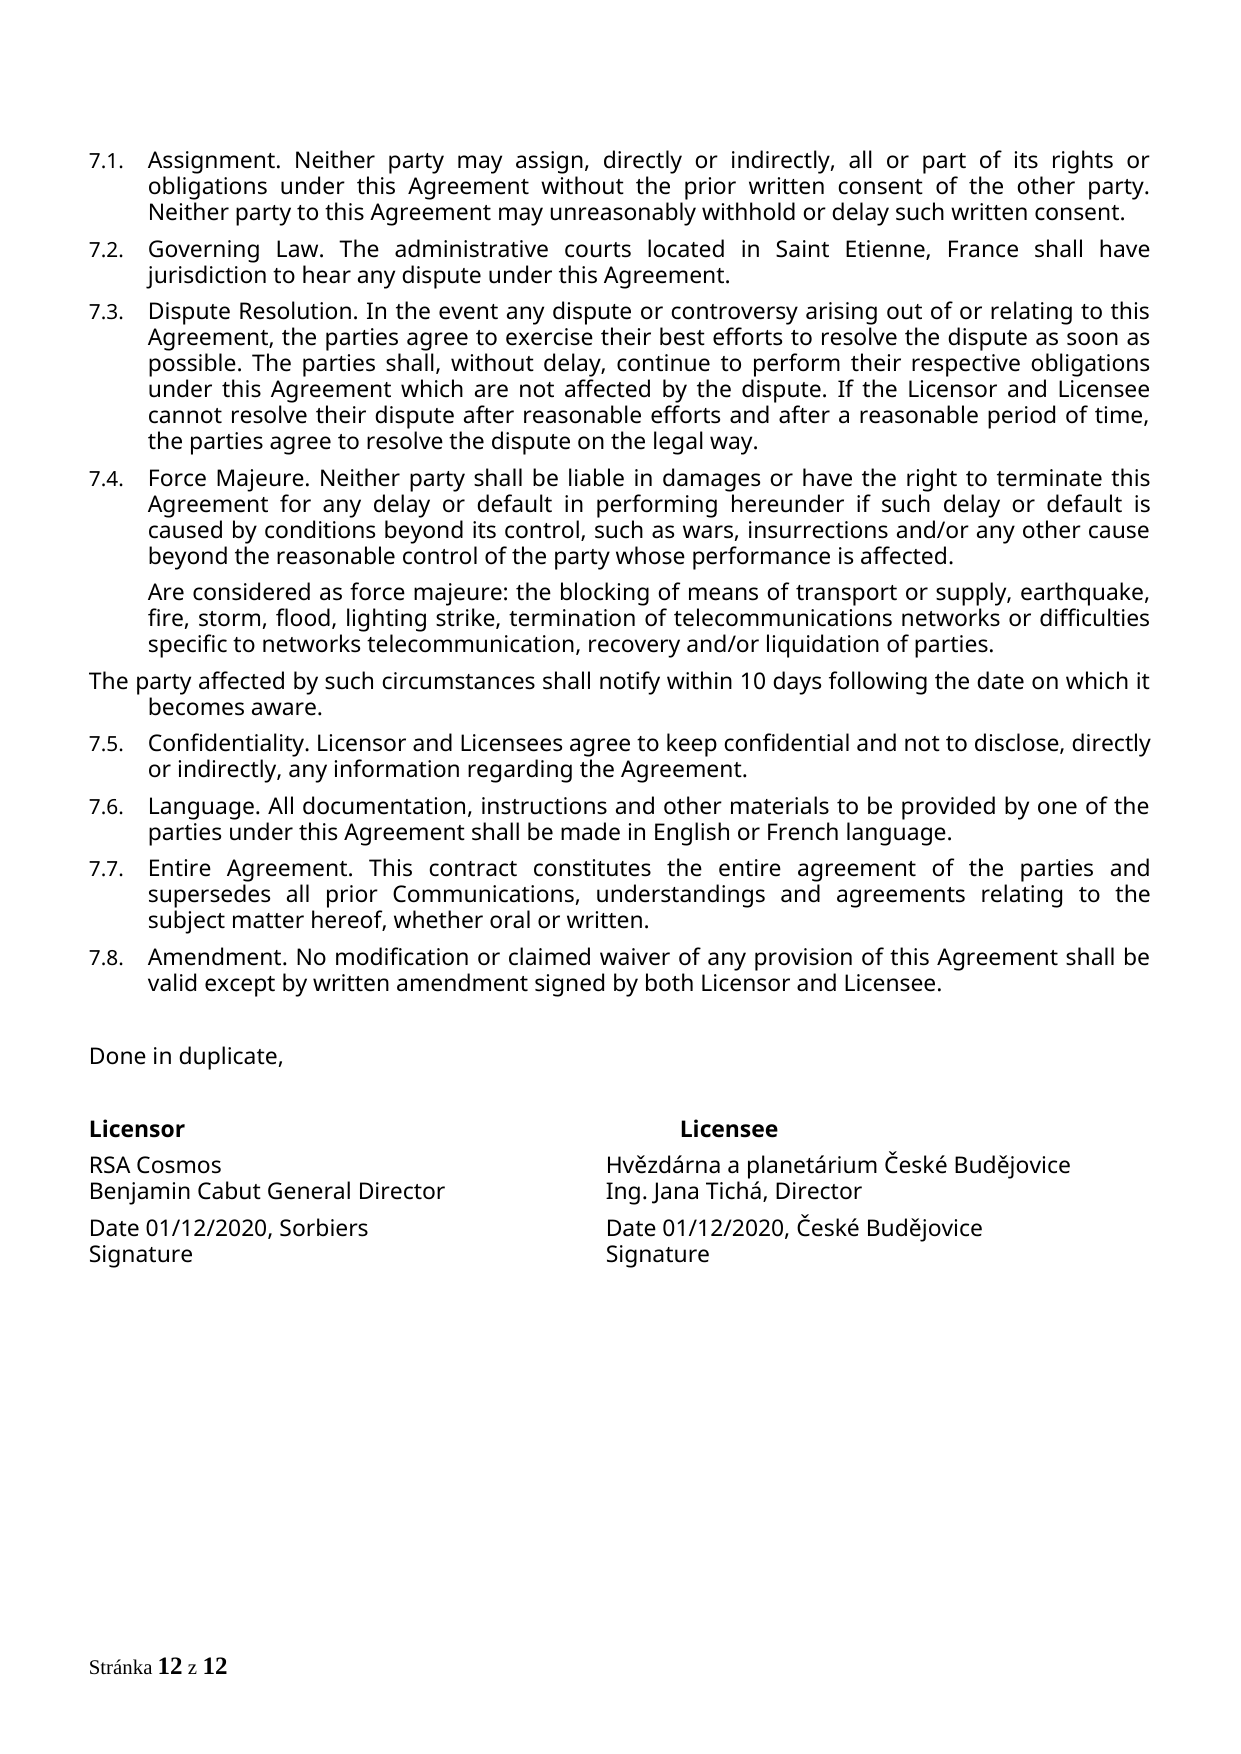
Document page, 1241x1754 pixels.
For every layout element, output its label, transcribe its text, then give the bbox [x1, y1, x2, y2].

text Date 01/12/2020, Sorbiers Date 01/12/2020, České Budějovice [89, 1215, 1152, 1241]
text Done in duplicate, [89, 1043, 1152, 1069]
text The party affected by such circumstances shall notify within 10 days following the date on which it becomes aware. [89, 668, 1152, 721]
text RSA Cosmos Hvězdárna a planetárium České Budějovice [89, 1153, 1152, 1179]
list Assignment. Neither party may assign, directly or indirectly, all or part of its rights or obligations under this Agreement without the prior written consent of the other party. Neither party to this Agreement may unreasonably withhold or delay such written consent. [89, 148, 1152, 226]
list Entire Agreement. This contract constitutes the entire agreement of the parties and supersedes all prior Communications, understandings and agreements relating to the subject matter hereof, whether oral or written. [89, 856, 1152, 934]
text Signature Signature [89, 1241, 1152, 1267]
list Force Majeure. Neither party shall be liable in damages or have the right to terminate this Agreement for any delay or default in performing hereunder if such delay or default is caused by conditions beyond its control, such as wars, insurrections and/or any other cause beyond the reasonable control of the party whose performance is affected. [89, 465, 1152, 569]
list Amendment. No modification or claimed waiver of any provision of this Agreement shall be valid except by written amendment signed by both Licensor and Licensee. [89, 944, 1152, 997]
list Confidentiality. Licensor and Licensees agree to keep confidential and not to disclose, directly or indirectly, any information regarding the Agreement. [89, 731, 1152, 783]
text Licensor Licensee [89, 1116, 1152, 1142]
text Are considered as force majeure: the blocking of means of transport or supply, earthquake, fire, storm, flood, lighting strike, termination of telecommunications networks or difficulties specific to networks telecommunication, recovery and/or liquidation of parties. [89, 580, 1152, 658]
list Governing Law. The administrative courts located in Saint Etienne, France shall have jurisdiction to hear any dispute under this Agreement. [89, 236, 1152, 288]
list Language. All documentation, instructions and other materials to be provided by one of the parties under this Agreement shall be made in English or French language. [89, 793, 1152, 846]
text Benjamin Cabut General Director Ing. Jana Tichá, Director [89, 1179, 1152, 1205]
list Dispute Resolution. In the event any dispute or controversy arising out of or relating to this Agreement, the parties agree to exercise their best efforts to resolve the dispute as soon as possible. The parties shall, without delay, continue to perform their respective obligations under this Agreement which are not affected by the dispute. If the Licensor and Licensee cannot resolve their dispute after reasonable efforts and after a reasonable period of time, the parties agree to resolve the dispute on the legal way. [89, 299, 1152, 455]
